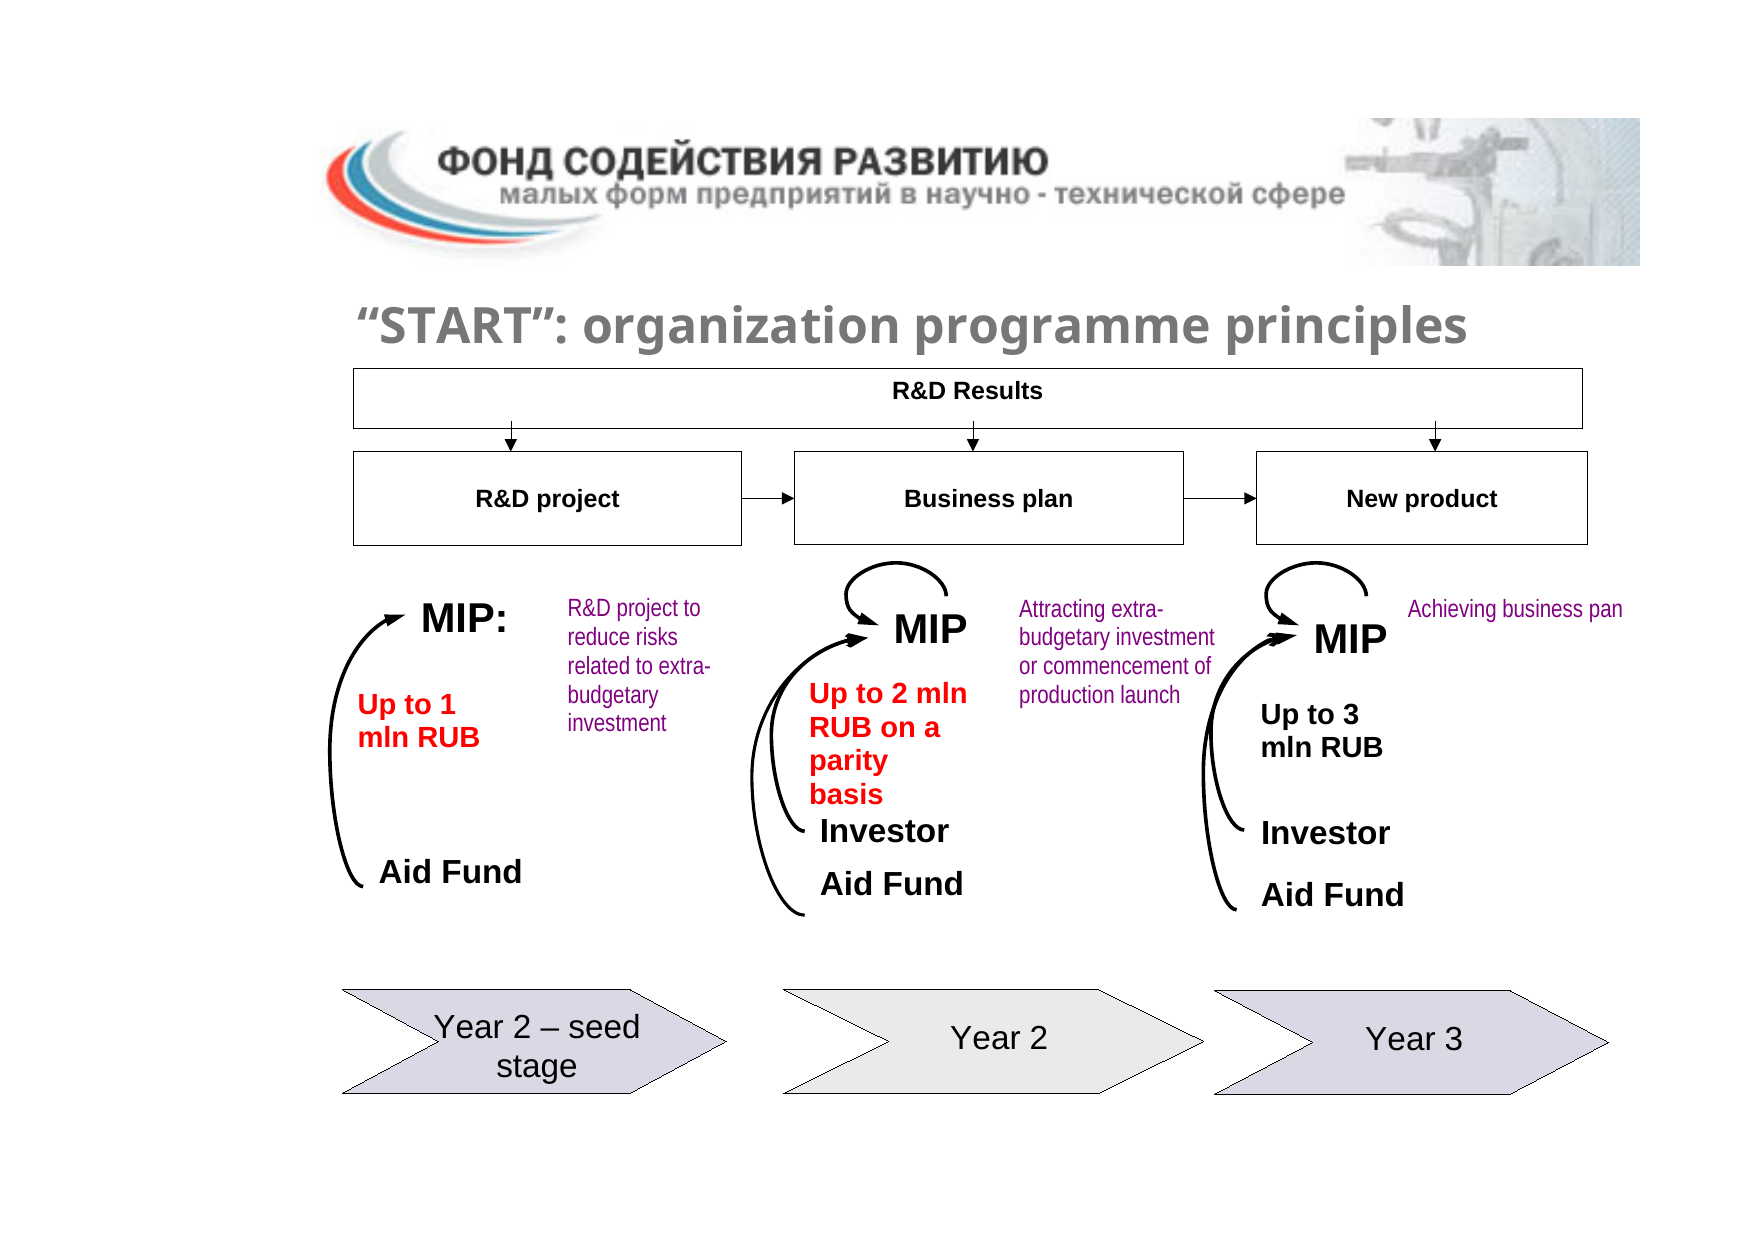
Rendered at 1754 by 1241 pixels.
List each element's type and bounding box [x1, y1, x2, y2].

picture [305, 118, 1640, 266]
